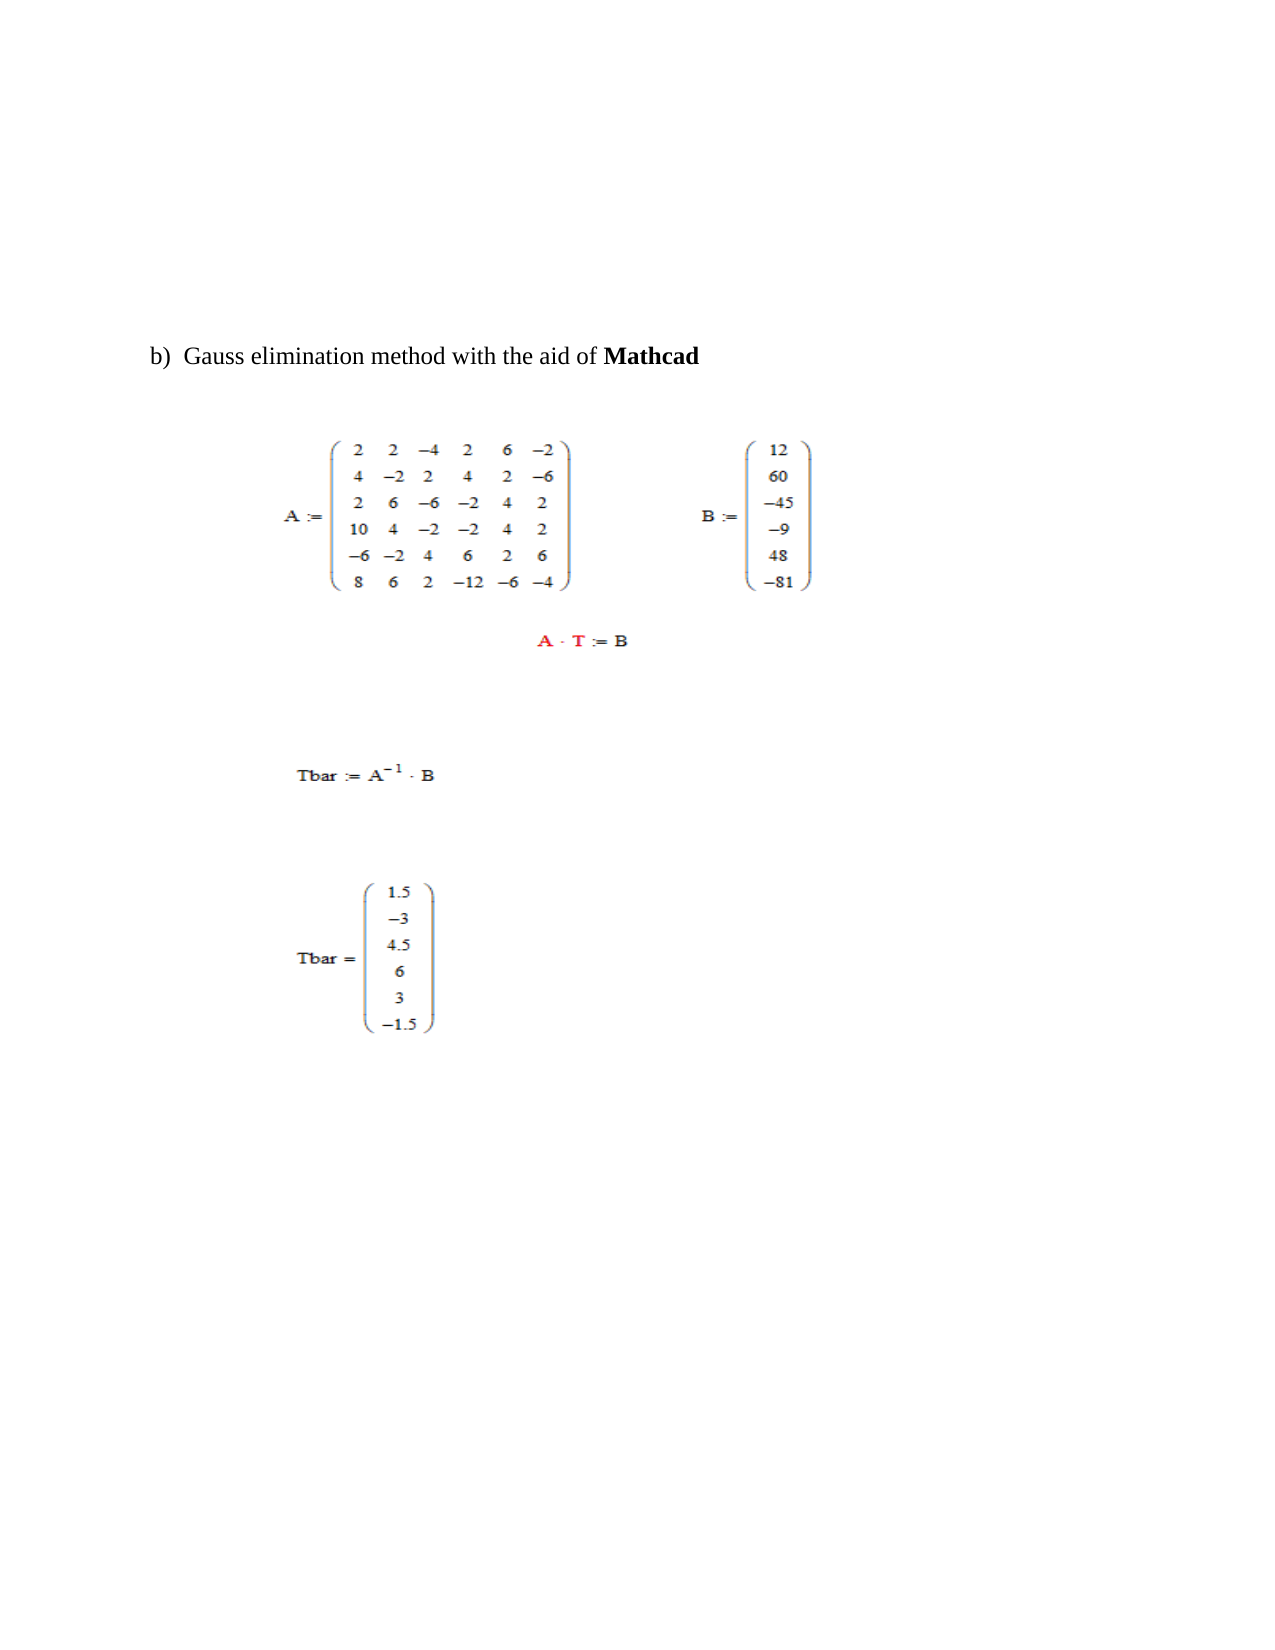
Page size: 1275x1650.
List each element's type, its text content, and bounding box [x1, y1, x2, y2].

text b) Gauss elimination method with the aid of Mathcad [150, 341, 1125, 369]
picture [156, 388, 1097, 1067]
